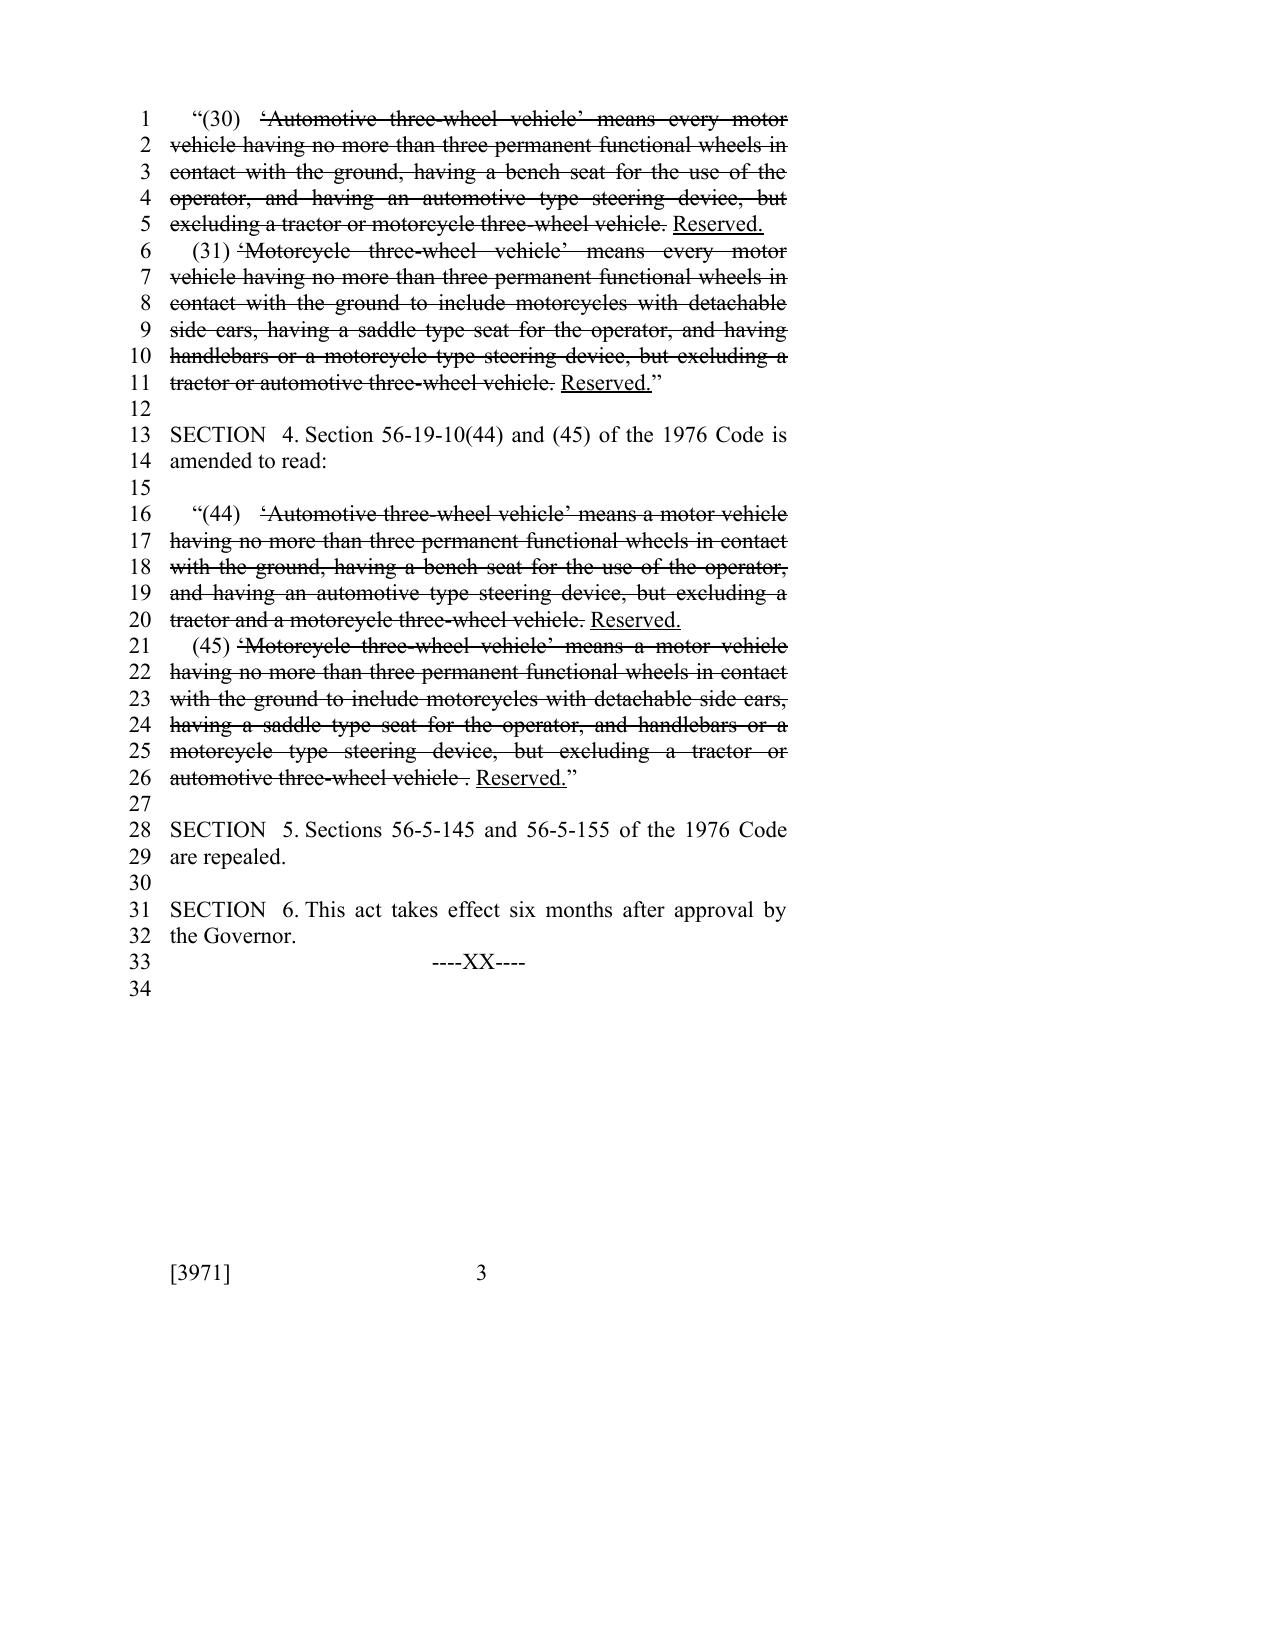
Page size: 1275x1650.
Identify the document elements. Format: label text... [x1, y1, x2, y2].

text SECTION 4. Section 56-19-10(44) and (45) of the 1976 Code is amended to read: [169, 421, 787, 474]
text (31) ‘Motorcycle three-wheel vehicle’ means every motor vehicle having no more than three permanent functional wheels in contact with the ground to include motorcycles with detachable side cars, having a saddle type seat for the operator, and having handlebars or a motorcycle type steering device, but excluding a tractor or automotive three-wheel vehicle. Reserved.” [169, 237, 787, 278]
text SECTION 6. This act takes effect six months after approval by the Governor. [169, 896, 787, 948]
text “(44) ‘Automotive three-wheel vehicle’ means a motor vehicle having no more than three permanent functional wheels in contact with the ground, having a bench seat for the use of the operator, and having an automotive type steering device, but excluding a tractor and a motorcycle three-wheel vehicle. Reserved. [169, 500, 787, 541]
text “(30) ‘Automotive three-wheel vehicle’ means every motor vehicle having no more than three permanent functional wheels in contact with the ground, having a bench seat for the use of the operator, and having an automotive type steering device, but excluding a tractor or motorcycle three-wheel vehicle. Reserved. [169, 199, 787, 237]
text “(44) ‘Automotive three-wheel vehicle’ means a motor vehicle having no more than three permanent functional wheels in contact with the ground, having a bench seat for the use of the operator, and having an automotive type steering device, but excluding a tractor and a motorcycle three-wheel vehicle. Reserved. [169, 595, 787, 632]
text ----XX---- [169, 948, 787, 975]
text “(30) ‘Automotive three-wheel vehicle’ means every motor vehicle having no more than three permanent functional wheels in contact with the ground, having a bench seat for the use of the operator, and having an automotive type steering device, but excluding a tractor or motorcycle three-wheel vehicle. Reserved. [169, 105, 787, 146]
text (45) ‘Motorcycle three-wheel vehicle’ means a motor vehicle having no more than three permanent functional wheels in contact with the ground to include motorcycles with detachable side cars, having a saddle type seat for the operator, and handlebars or a motorcycle type steering device, but excluding a tractor or automotive three-wheel vehicle . Reserved.” [169, 753, 787, 790]
text SECTION 5. Sections 56-5-145 and 56-5-155 of the 1976 Code are repealed. [169, 817, 787, 869]
text (31) ‘Motorcycle three-wheel vehicle’ means every motor vehicle having no more than three permanent functional wheels in contact with the ground to include motorcycles with detachable side cars, having a saddle type seat for the operator, and having handlebars or a motorcycle type steering device, but excluding a tractor or automotive three-wheel vehicle. Reserved.” [169, 357, 787, 395]
text (45) ‘Motorcycle three-wheel vehicle’ means a motor vehicle having no more than three permanent functional wheels in contact with the ground to include motorcycles with detachable side cars, having a saddle type seat for the operator, and handlebars or a motorcycle type steering device, but excluding a tractor or automotive three-wheel vehicle . Reserved.” [169, 632, 787, 673]
